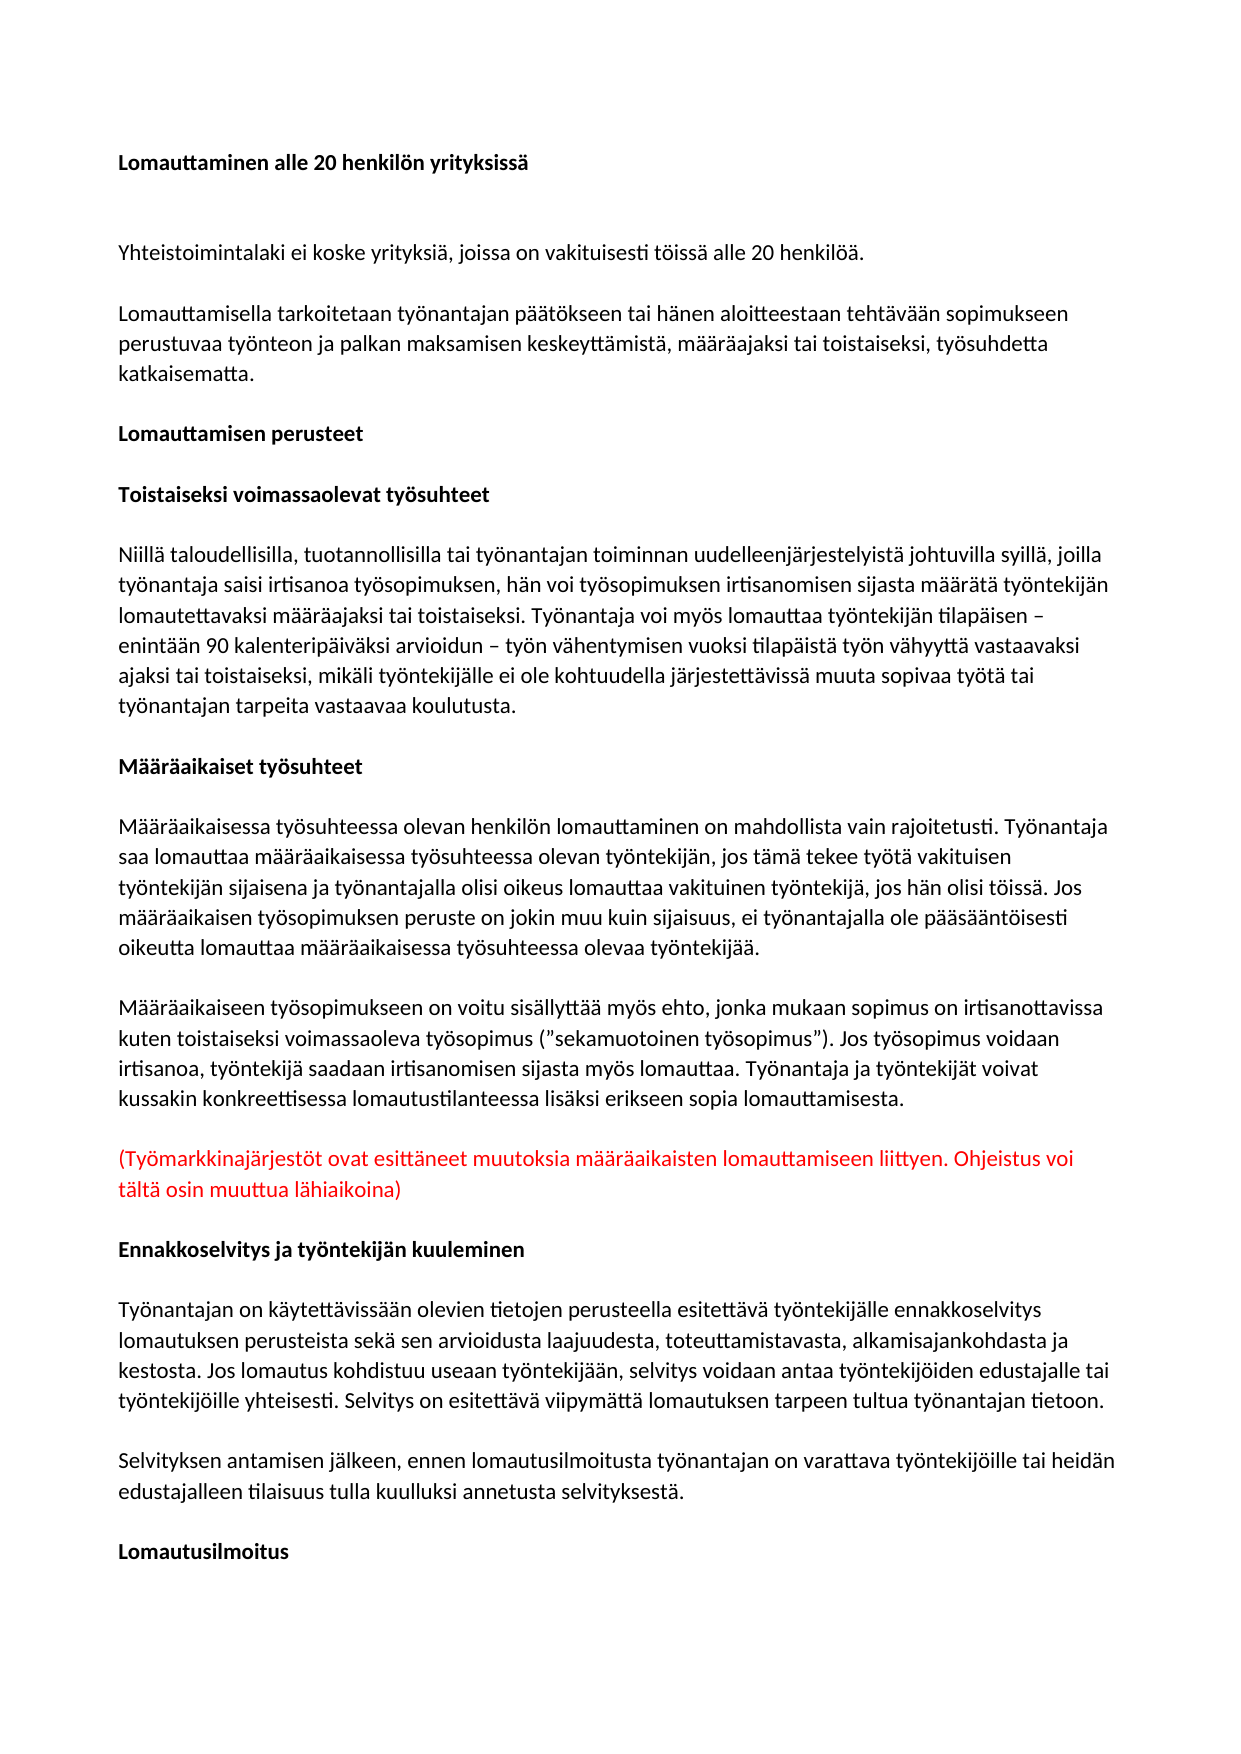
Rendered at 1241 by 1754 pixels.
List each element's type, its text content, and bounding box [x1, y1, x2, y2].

text Selvityksen antamisen jälkeen, ennen lomautusilmoitusta työnantajan on varattava työntekijöille tai heidän edustajalleen tilaisuus tulla kuulluksi annetusta selvityksestä. [118, 1447, 1122, 1505]
text Lomautusilmoitus [118, 1537, 1122, 1565]
text Lomauttamisen perusteet [118, 419, 1122, 447]
text Määräaikaiseen työsopimukseen on voitu sisällyttää myös ehto, jonka mukaan sopimus on irtisanottavissa kuten toistaiseksi voimassaoleva työsopimus (”sekamuotoinen työsopimus”). Jos työsopimus voidaan irtisanoa, työntekijä saadaan irtisanomisen sijasta myös lomauttaa. Työnantaja ja työntekijät voivat kussakin konkreettisessa lomautustilanteessa lisäksi erikseen sopia lomauttamisesta. [118, 993, 1122, 1112]
text Määräaikaiset työsuhteet [118, 752, 1122, 780]
text Työnantajan on käytettävissään olevien tietojen perusteella esitettävä työntekijälle ennakkoselvitys lomautuksen perusteista sekä sen arvioidusta laajuudesta, toteuttamistavasta, alkamisajankohdasta ja kestosta. Jos lomautus kohdistuu useaan työntekijään, selvitys voidaan antaa työntekijöiden edustajalle tai työntekijöille yhteisesti. Selvitys on esitettävä viipymättä lomautuksen tarpeen tultua työnantajan tietoon. [118, 1296, 1122, 1414]
text (Työmarkkinajärjestöt ovat esittäneet muutoksia määräaikaisten lomauttamiseen liittyen. Ohjeistus voi tältä osin muuttua lähiaikoina) [118, 1144, 1122, 1203]
text Toistaiseksi voimassaolevat työsuhteet [118, 480, 1122, 508]
text Lomauttaminen alle 20 henkilön yrityksissä [118, 148, 1122, 176]
text Yhteistoimintalaki ei koske yrityksiä, joissa on vakituisesti töissä alle 20 henkilöä. [118, 238, 1122, 266]
text Lomauttamisella tarkoitetaan työnantajan päätökseen tai hänen aloitteestaan tehtävään sopimukseen perustuvaa työnteon ja palkan maksamisen keskeyttämistä, määräajaksi tai toistaiseksi, työsuhdetta katkaisematta. [118, 299, 1122, 387]
text Määräaikaisessa työsuhteessa olevan henkilön lomauttaminen on mahdollista vain rajoitetusti. Työnantaja saa lomauttaa määräaikaisessa työsuhteessa olevan työntekijän, jos tämä tekee työtä vakituisen työntekijän sijaisena ja työnantajalla olisi oikeus lomauttaa vakituinen työntekijä, jos hän olisi töissä. Jos määräaikaisen työsopimuksen peruste on jokin muu kuin sijaisuus, ei työnantajalla ole pääsääntöisesti oikeutta lomauttaa määräaikaisessa työsuhteessa olevaa työntekijää. [118, 812, 1122, 961]
text Ennakkoselvitys ja työntekijän kuuleminen [118, 1235, 1122, 1263]
text Niillä taloudellisilla, tuotannollisilla tai työnantajan toiminnan uudelleenjärjestelyistä johtuvilla syillä, joilla työnantaja saisi irtisanoa työsopimuksen, hän voi työsopimuksen irtisanomisen sijasta määrätä työntekijän lomautettavaksi määräajaksi tai toistaiseksi. Työnantaja voi myös lomauttaa työntekijän tilapäisen – enintään 90 kalenteripäiväksi arvioidun – työn vähentymisen vuoksi tilapäistä työn vähyyttä vastaavaksi ajaksi tai toistaiseksi, mikäli työntekijälle ei ole kohtuudella järjestettävissä muuta sopivaa työtä tai työnantajan tarpeita vastaavaa koulutusta. [118, 540, 1122, 719]
